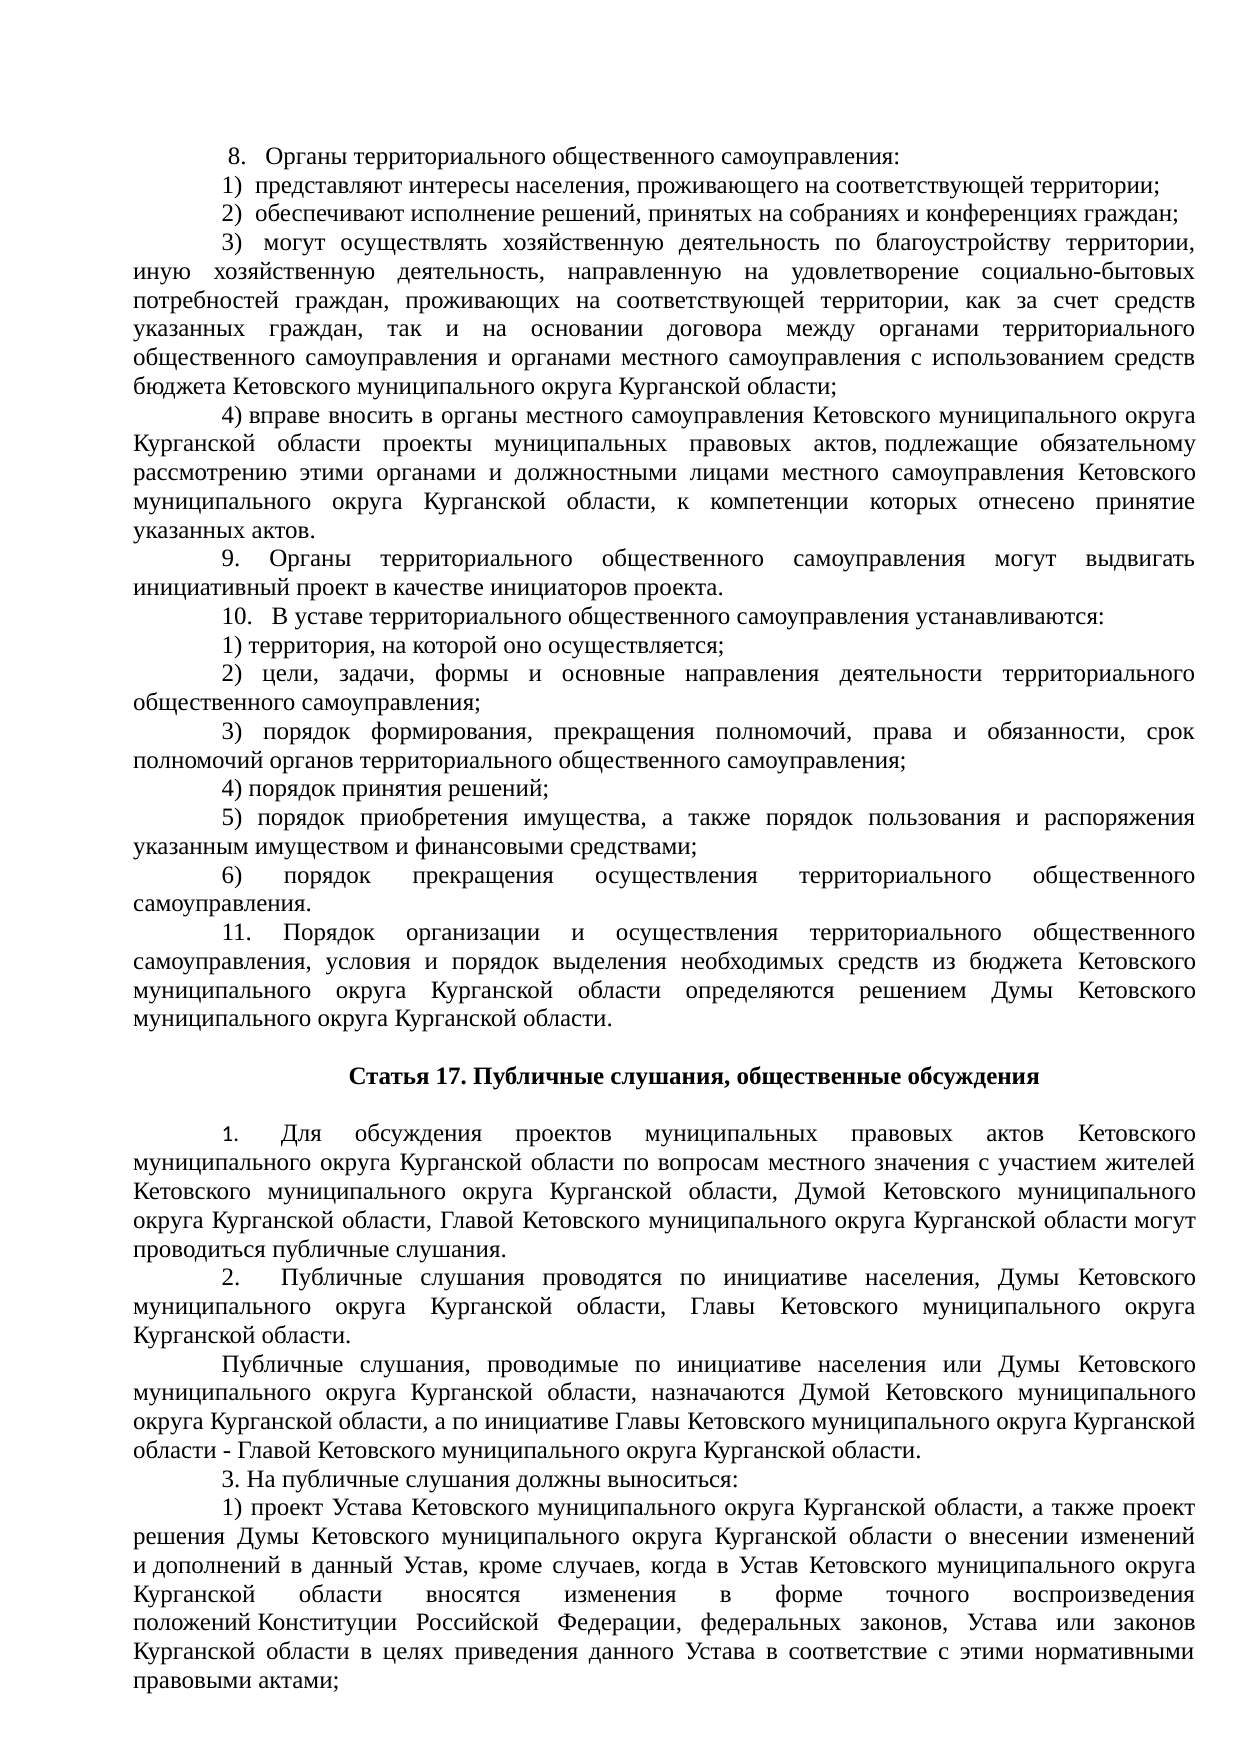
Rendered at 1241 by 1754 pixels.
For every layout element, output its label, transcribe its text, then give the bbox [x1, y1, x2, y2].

list Публичные слушания проводятся по инициативе населения, Думы Кетовского муниципального округа Курганской области, Главы Кетовского муниципального округа Курганской области. [133, 1262, 1196, 1349]
text 2) обеспечивают исполнение решений, принятых на собраниях и конференциях граждан; [133, 198, 1196, 227]
text 4) вправе вносить в органы местного самоуправления Кетовского муниципального округа Курганской области проекты муниципальных правовых актов, подлежащие обязательному рассмотрению этими органами и должностными лицами местного самоуправления Кетовского муниципального округа Курганской области, к компетенции которых отнесено принятие указанных актов. [133, 400, 1196, 543]
text 1) проект Устава Кетовского муниципального округа Курганской области, а также проект решения Думы Кетовского муниципального округа Курганской области о внесении изменений и дополнений в данный Устав, кроме случаев, когда в Устав Кетовского муниципального округа Курганской области вносятся изменения в форме точного воспроизведения положений Конституции Российской Федерации, федеральных законов, Устава или законов Курганской области в целях приведения данного Устава в соответствие с этими нормативными правовыми актами; [133, 1492, 1196, 1694]
text 4) порядок принятия решений; [133, 773, 1196, 802]
list Для обсуждения проектов муниципальных правовых актов Кетовского муниципального округа Курганской области по вопросам местного значения с участием жителей Кетовского муниципального округа Курганской области, Думой Кетовского муниципального округа Курганской области, Главой Кетовского муниципального округа Курганской области могут проводиться публичные слушания. [133, 1118, 1196, 1262]
text 1) территория, на которой оно осуществляется; [133, 630, 1196, 658]
text 3. На публичные слушания должны выноситься: [133, 1464, 1196, 1492]
text 1) представляют интересы населения, проживающего на соответствующей территории; [133, 170, 1196, 198]
text 3) порядок формирования, прекращения полномочий, права и обязанности, срок полномочий органов территориального общественного самоуправления; [133, 716, 1196, 773]
text 8. Органы территориального общественного самоуправления: [133, 141, 1196, 170]
text Статья 17. Публичные слушания, общественные обсуждения [133, 1061, 1196, 1090]
text 3) могут осуществлять хозяйственную деятельность по благоустройству территории, иную хозяйственную деятельность, направленную на удовлетворение социально-бытовых потребностей граждан, проживающих на соответствующей территории, как за счет средств указанных граждан, так и на основании договора между органами территориального общественного самоуправления и органами местного самоуправления с использованием средств бюджета Кетовского муниципального округа Курганской области; [133, 227, 1196, 400]
text 10. В уставе территориального общественного самоуправления устанавливаются: [133, 601, 1196, 630]
text 11. Порядок организации и осуществления территориального общественного самоуправления, условия и порядок выделения необходимых средств из бюджета Кетовского муниципального округа Курганской области определяются решением Думы Кетовского муниципального округа Курганской области. [133, 917, 1196, 1032]
text 6) порядок прекращения осуществления территориального общественного самоуправления. [133, 860, 1196, 917]
text 2) цели, задачи, формы и основные направления деятельности территориального общественного самоуправления; [133, 658, 1196, 716]
text Публичные слушания, проводимые по инициативе населения или Думы Кетовского муниципального округа Курганской области, назначаются Думой Кетовского муниципального округа Курганской области, а по инициативе Главы Кетовского муниципального округа Курганской области - Главой Кетовского муниципального округа Курганской области. [133, 1349, 1196, 1464]
text 9. Органы территориального общественного самоуправления могут выдвигать инициативный проект в качестве инициаторов проекта. [133, 543, 1196, 601]
text 5) порядок приобретения имущества, а также порядок пользования и распоряжения указанным имуществом и финансовыми средствами; [133, 802, 1196, 860]
